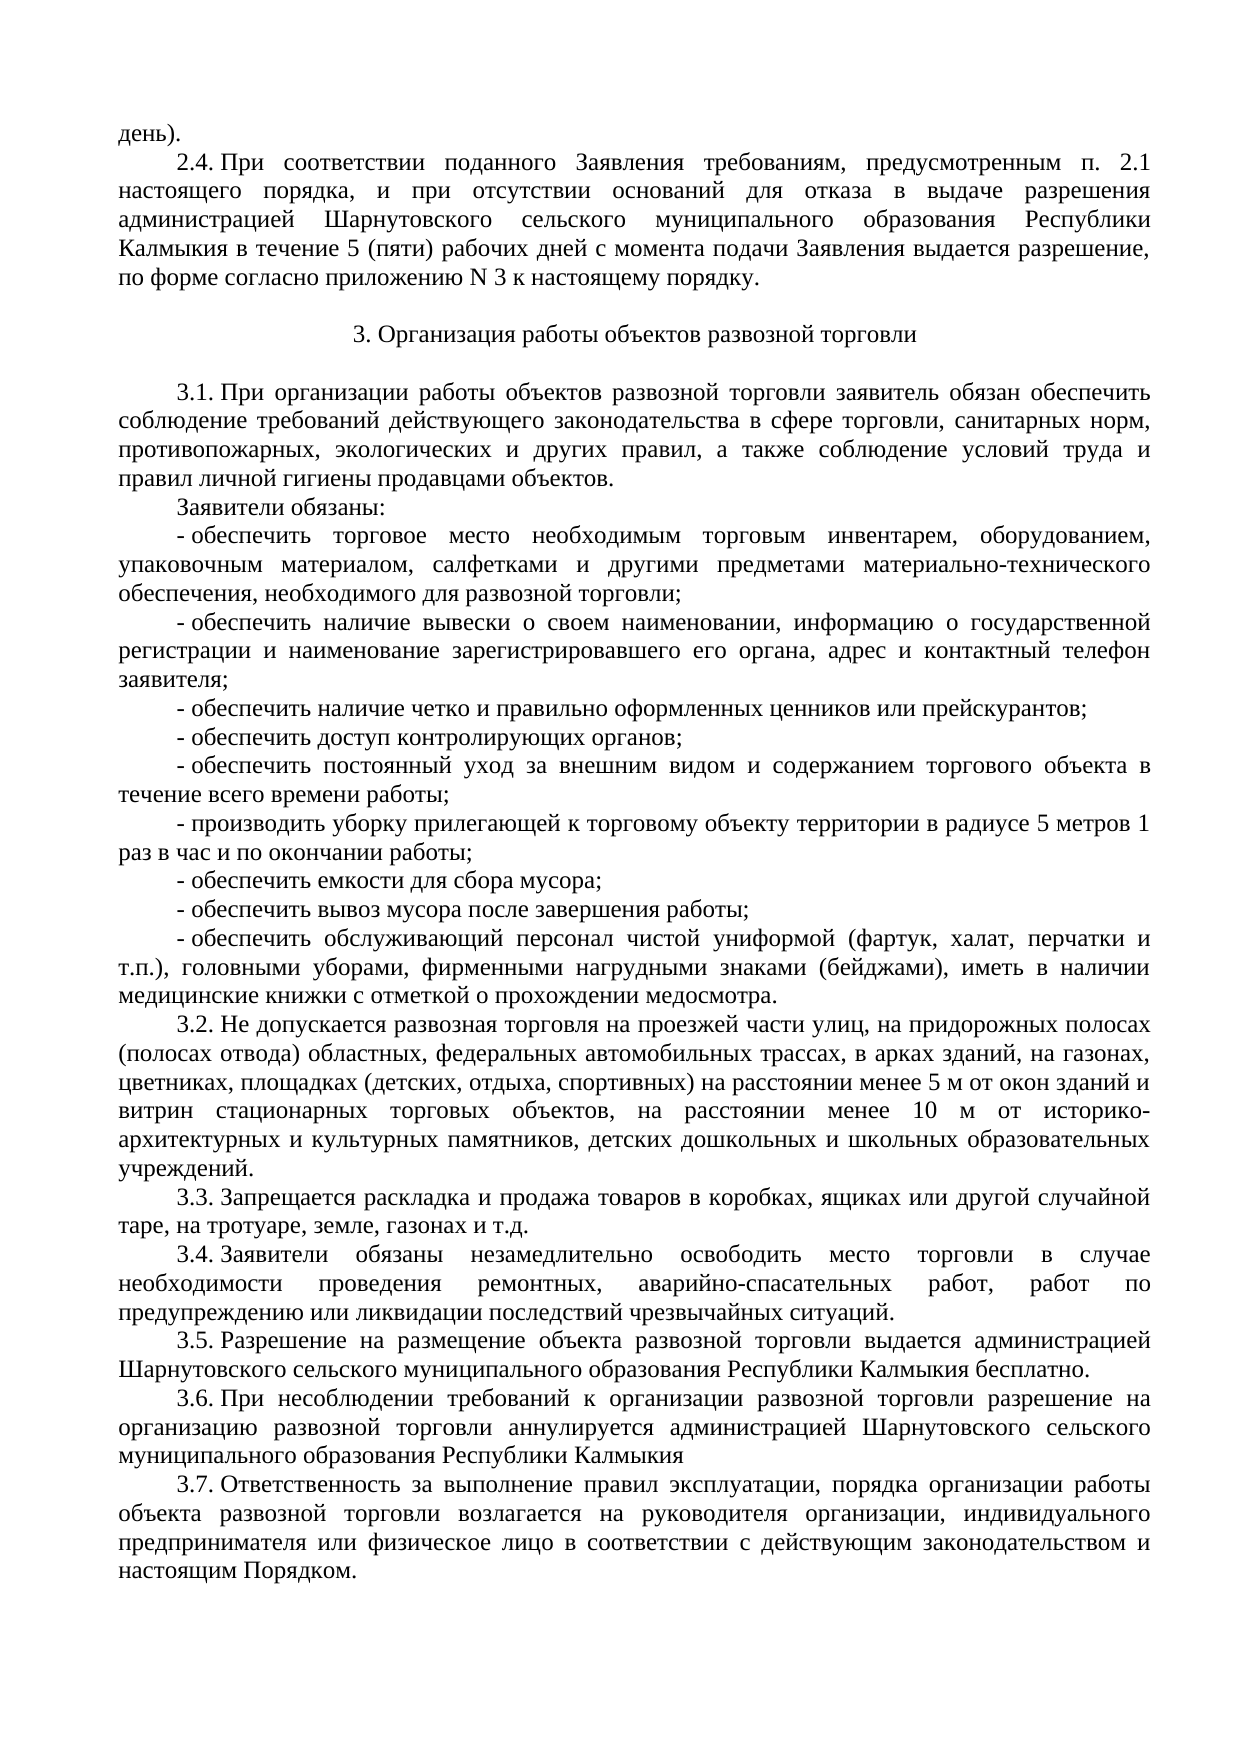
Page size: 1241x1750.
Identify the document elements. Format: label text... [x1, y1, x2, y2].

text 3. Организация работы объектов развозной торговли [118, 319, 1152, 348]
text 3.3. Запрещается раскладка и продажа товаров в коробках, ящиках или другой случайной таре, на тротуаре, земле, газонах и т.д. [118, 1182, 1152, 1239]
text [118, 118, 1152, 147]
text - обеспечить торговое место необходимым торговым инвентарем, оборудованием, упаковочным материалом, салфетками и другими предметами материально-технического обеспечения, необходимого для развозной торговли; [118, 521, 1152, 607]
text - обеспечить наличие вывески о своем наименовании, информацию о государственной регистрации и наименование зарегистрировавшего его органа, адрес и контактный телефон заявителя; [118, 607, 1152, 693]
text 3.7. Ответственность за выполнение правил эксплуатации, порядка организации работы объекта развозной торговли возлагается на руководителя организации, индивидуального предпринимателя или физическое лицо в соответствии с действующим законодательством и настоящим Порядком. [118, 1469, 1152, 1584]
text - производить уборку прилегающей к торговому объекту территории в радиусе 5 метров 1 раз в час и по окончании работы; [118, 808, 1152, 866]
text - обеспечить доступ контролирующих органов; [118, 722, 1152, 751]
text - обеспечить емкости для сбора мусора; [118, 866, 1152, 894]
text Заявители обязаны: [118, 492, 1152, 521]
text - обеспечить обслуживающий персонал чистой униформой (фартук, халат, перчатки и т.п.), головными уборами, фирменными нагрудными знаками (бейджами), иметь в наличии медицинские книжки с отметкой о прохождении медосмотра. [118, 923, 1152, 1009]
text - обеспечить постоянный уход за внешним видом и содержанием торгового объекта в течение всего времени работы; [118, 751, 1152, 808]
text - обеспечить вывоз мусора после завершения работы; [118, 894, 1152, 923]
text - обеспечить наличие четко и правильно оформленных ценников или прейскурантов; [118, 693, 1152, 722]
text 3.6. При несоблюдении требований к организации развозной торговли разрешение на организацию развозной торговли аннулируется администрацией Шарнутовского сельского муниципального образования Республики Калмыкия [118, 1383, 1152, 1469]
text 2.4. При соответствии поданного Заявления требованиям, предусмотренным п. 2.1 настоящего порядка, и при отсутствии оснований для отказа в выдаче разрешения администрацией Шарнутовского сельского муниципального образования Республики Калмыкия в течение 5 (пяти) рабочих дней с момента подачи Заявления выдается разрешение, по форме согласно приложению N 3 к настоящему порядку. [118, 147, 1152, 291]
text 3.1. При организации работы объектов развозной торговли заявитель обязан обеспечить соблюдение требований действующего законодательства в сфере торговли, санитарных норм, противопожарных, экологических и других правил, а также соблюдение условий труда и правил личной гигиены продавцами объектов. [118, 377, 1152, 492]
text 3.5. Разрешение на размещение объекта развозной торговли выдается администрацией Шарнутовского сельского муниципального образования Республики Калмыкия бесплатно. [118, 1326, 1152, 1383]
text 3.2. Не допускается развозная торговля на проезжей части улиц, на придорожных полосах (полосах отвода) областных, федеральных автомобильных трассах, в арках зданий, на газонах, цветниках, площадках (детских, отдыха, спортивных) на расстоянии менее 5 м от окон зданий и витрин стационарных торговых объектов, на расстоянии менее 10 м от историко-архитектурных и культурных памятников, детских дошкольных и школьных образовательных учреждений. [118, 1009, 1152, 1182]
text 3.4. Заявители обязаны незамедлительно освободить место торговли в случае необходимости проведения ремонтных, аварийно-спасательных работ, работ по предупреждению или ликвидации последствий чрезвычайных ситуаций. [118, 1239, 1152, 1326]
